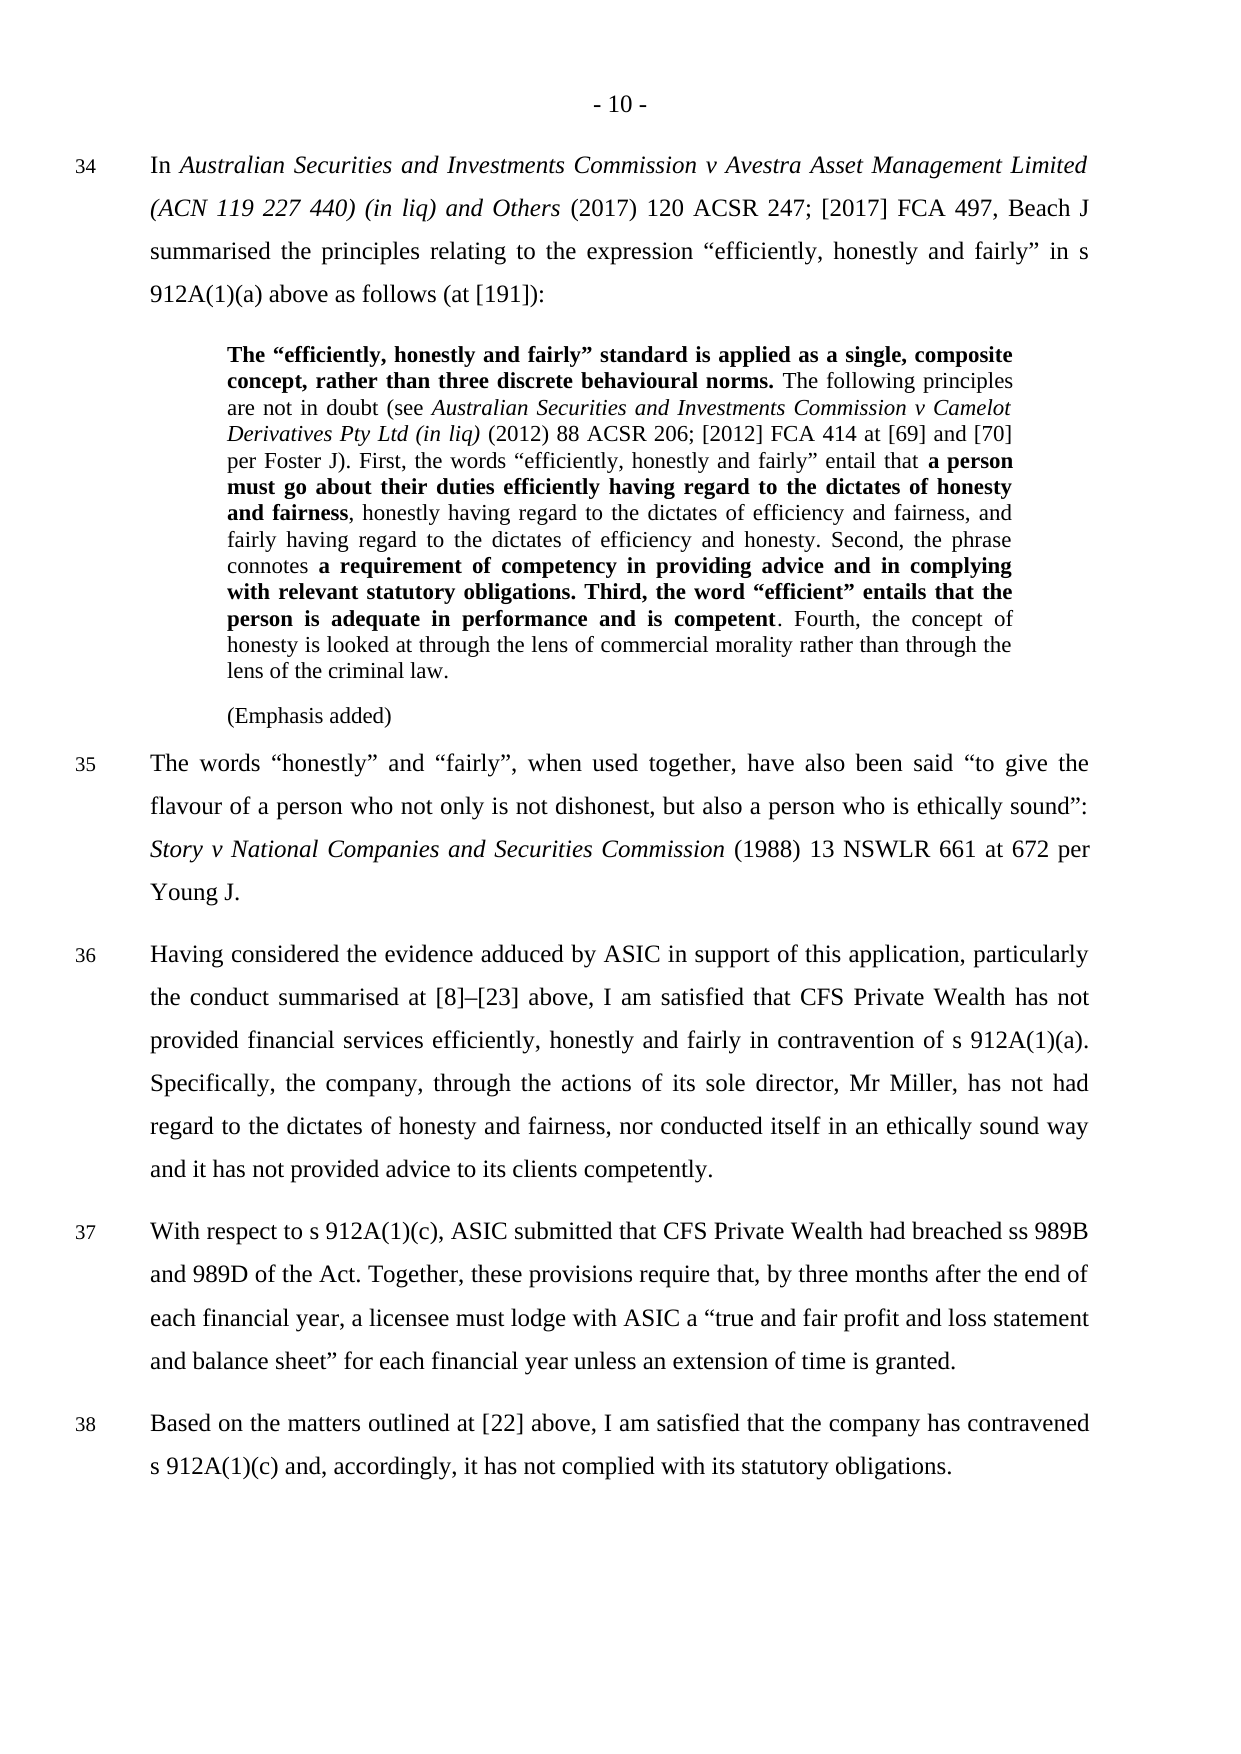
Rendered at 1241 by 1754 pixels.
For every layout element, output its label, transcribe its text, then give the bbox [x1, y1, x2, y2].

text (Emphasis added) [227, 703, 1013, 729]
text The “efficiently, honestly and fairly” standard is applied as a single, composite concept, rather than three discrete behavioural norms. The following principles are not in doubt (see Australian Securities and Investments Commission v Camelot Derivatives Pty Ltd (in liq) (2012) 88 ACSR 206; [2012] FCA 414 at [69] and [70] per Foster J). First, the words “efficiently, honestly and fairly” entail that a person must go about their duties efficiently having regard to the dictates of honesty and fairness, honestly having regard to the dictates of efficiency and fairness, and fairly having regard to the dictates of efficiency and honesty. Second, the phrase connotes a requirement of competency in providing advice and in complying with relevant statutory obligations. Third, the word “efficient” entails that the person is adequate in performance and is competent. Fourth, the concept of honesty is looked at through the lens of commercial morality rather than through the lens of the criminal law. [227, 341, 1013, 684]
list The words “honestly” and “fairly”, when used together, have also been said “to give the flavour of a person who not only is not dishonest, but also a person who is ethically sound”: Story v National Companies and Securities Commission (1988) 13 NSWLR 661 at 672 per Young J. [75, 748, 1090, 906]
list Having considered the evidence adduced by ASIC in support of this application, particularly the conduct summarised at [8]–[23] above, I am satisfied that CFS Private Wealth has not provided financial services efficiently, honestly and fairly in contravention of s 912A(1)(a). Specifically, the company, through the actions of its sole director, Mr Miller, has not had regard to the dictates of honesty and fairness, nor conducted itself in an ethically sound way and it has not provided advice to its clients competently. [75, 939, 1090, 1183]
list In Australian Securities and Investments Commission v Avestra Asset Management Limited (ACN 119 227 440) (in liq) and Others (2017) 120 ACSR 247; [2017] FCA 497, Beach J summarised the principles relating to the expression “efficiently, honestly and fairly” in s 912A(1)(a) above as follows (at [191]): [75, 150, 1090, 308]
list With respect to s 912A(1)(c), ASIC submitted that CFS Private Wealth had breached ss 989B and 989D of the Act. Together, these provisions require that, by three months after the end of each financial year, a licensee must lodge with ASIC a “true and fair profit and loss statement and balance sheet” for each financial year unless an extension of time is granted. [75, 1216, 1090, 1374]
list Based on the matters outlined at [22] above, I am satisfied that the company has contravened s 912A(1)(c) and, accordingly, it has not complied with its statutory obligations. [75, 1408, 1090, 1479]
